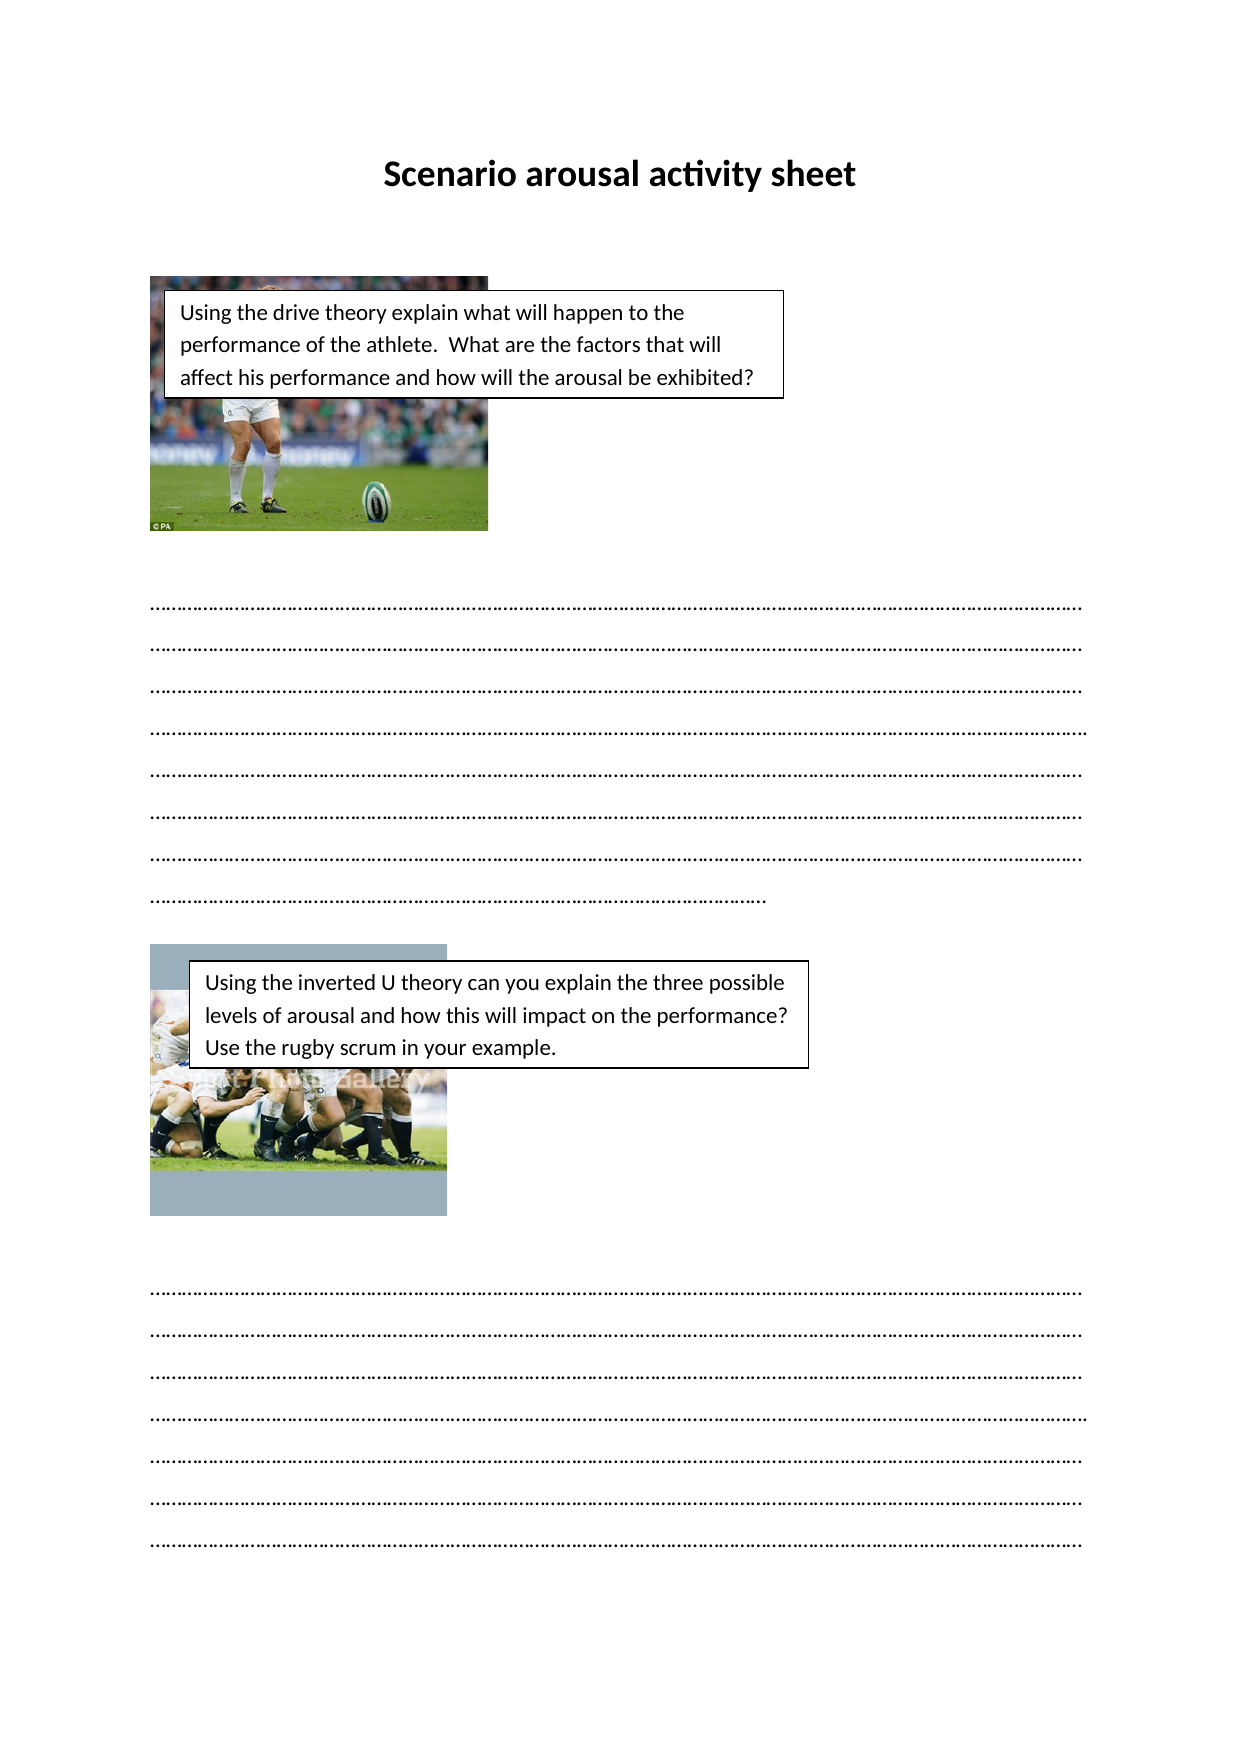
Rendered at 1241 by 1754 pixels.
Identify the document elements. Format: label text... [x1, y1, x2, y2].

text …………………………………………………………………………………………………………………………………………………………………………………………………………………………………………………………………………………………………………………………………………………………………………………………………………………………………………………………………………………………………………………………………………………………………………………………………………………………………………………….……………………………………………………………………………………………………………………………………………………………………………………………………………………………………………………………………………………………………………………………………………………………………………………………………………………………………………………………………………………………………………………………………………………………………………………………… [150, 588, 1090, 909]
picture [150, 944, 448, 1216]
picture [150, 276, 489, 531]
text Scenario arousal activity sheet [150, 150, 1090, 196]
text …………………………………………………………………………………………………………………………………………………………………………………………………………………………………………………………………………………………………………………………………………………………………………………………………………………………………………………………………………………………………………………………………………………………………………………………………………………………………………………….……………………………………………………………………………………………………………………………………………………………………………………………………………………………………………………………………………………………………………………………………………………………………………………………………………………………………………………………………………………… [150, 1273, 1090, 1553]
